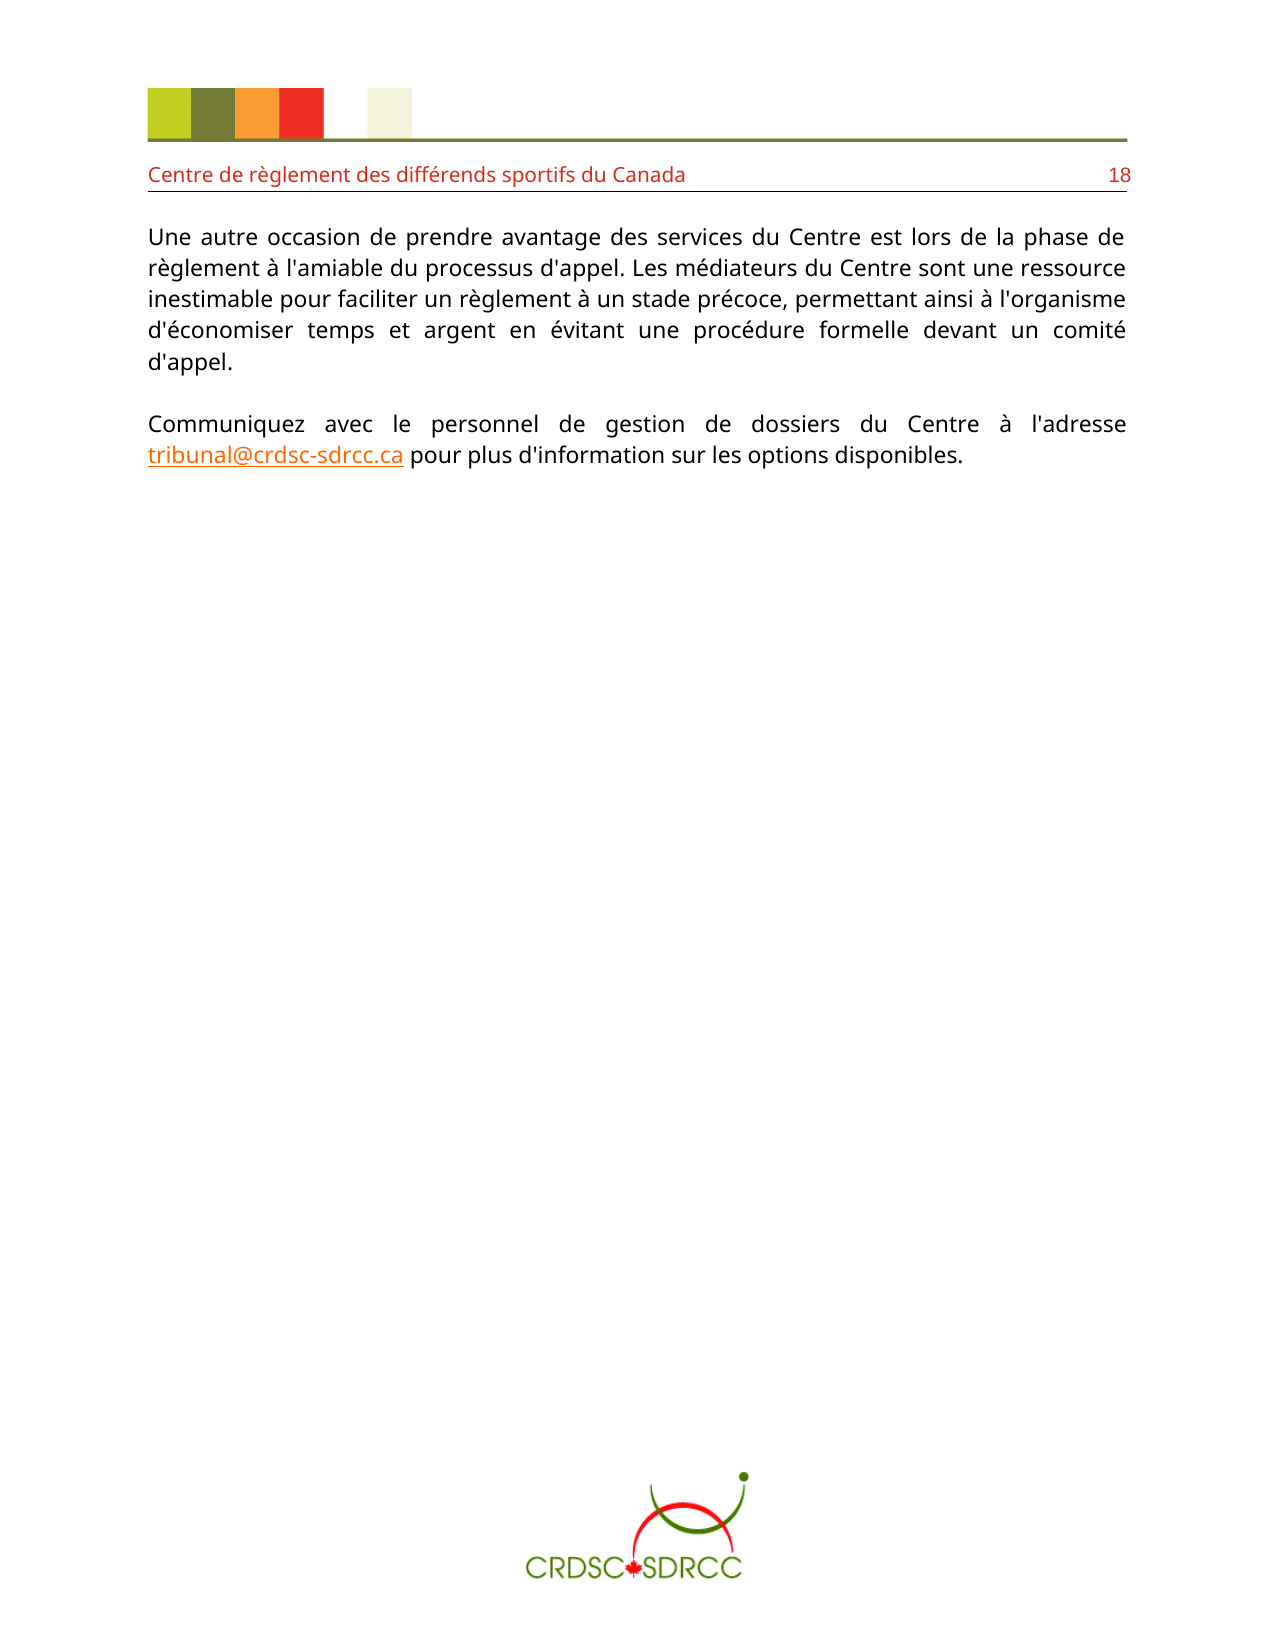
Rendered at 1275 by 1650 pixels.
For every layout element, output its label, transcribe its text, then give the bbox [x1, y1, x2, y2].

picture [517, 1461, 758, 1584]
text Une autre occasion de prendre avantage des services du Centre est lors de la phase de règlement à l'amiable du processus d'appel. Les médiateurs du Centre sont une ressource inestimable pour faciliter un règlement à un stade précoce, permettant ainsi à l'organisme d'économiser temps et argent en évitant une procédure formelle devant un comité d'appel. [148, 221, 1127, 377]
picture [147, 88, 1128, 161]
text Communiquez avec le personnel de gestion de dossiers du Centre à l'adresse tribunal@crdsc-sdrcc.ca pour plus d'information sur les options disponibles. [148, 408, 1127, 471]
